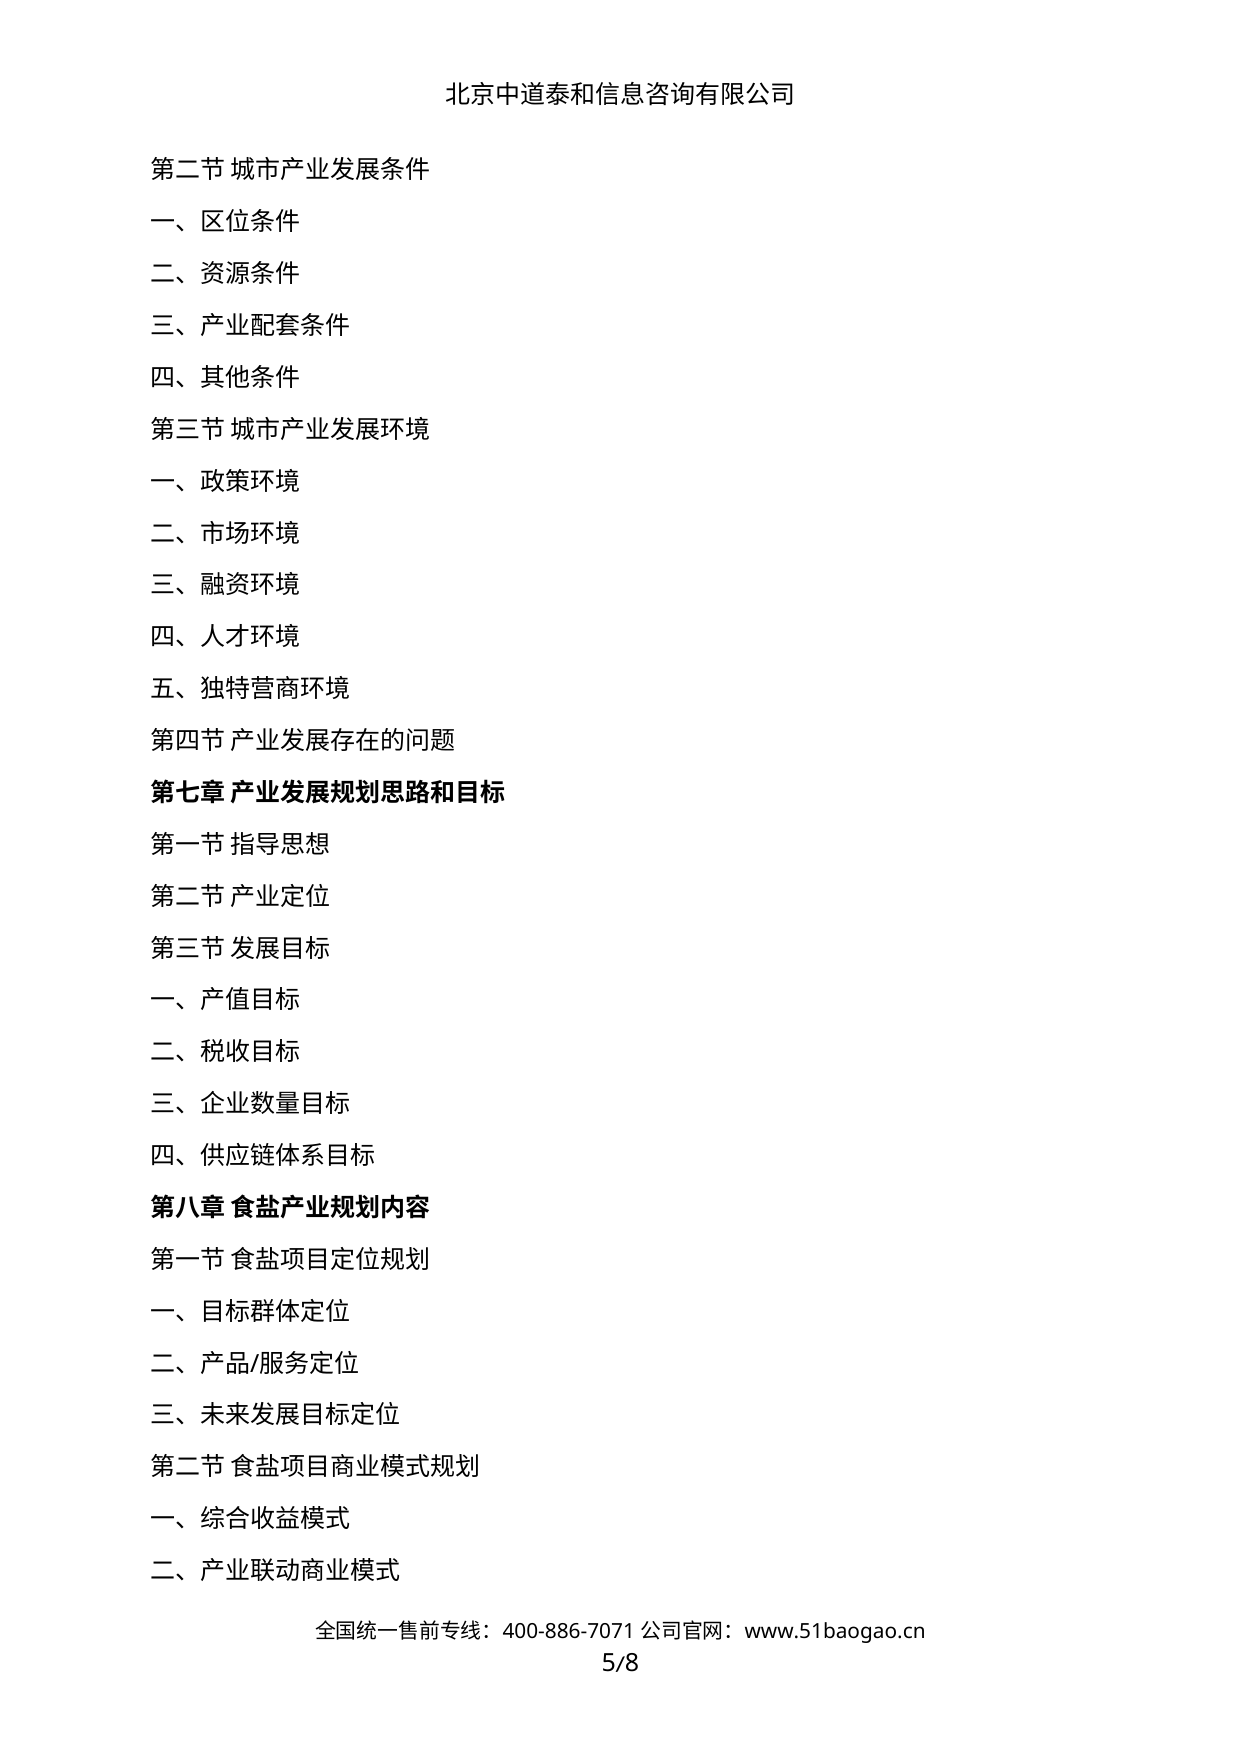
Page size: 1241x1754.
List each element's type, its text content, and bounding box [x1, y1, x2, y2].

text 一、综合收益模式 [150, 1499, 1090, 1535]
text 一、政策环境 [150, 461, 1090, 497]
text 二、税收目标 [150, 1032, 1090, 1068]
text 四、供应链体系目标 [150, 1136, 1090, 1172]
text 四、人才环境 [150, 617, 1090, 653]
text 二、资源条件 [150, 254, 1090, 290]
text 五、独特营商环境 [150, 669, 1090, 705]
text 三、产业配套条件 [150, 306, 1090, 342]
text 第七章 产业发展规划思路和目标 [150, 772, 1090, 809]
text 第八章 食盐产业规划内容 [150, 1187, 1090, 1224]
text 一、产值目标 [150, 980, 1090, 1016]
text 第四节 产业发展存在的问题 [150, 721, 1090, 757]
text 第二节 城市产业发展条件 [150, 150, 1090, 186]
text 二、产业联动商业模式 [150, 1551, 1090, 1587]
text 第二节 食盐项目商业模式规划 [150, 1447, 1090, 1483]
text 第一节 食盐项目定位规划 [150, 1239, 1090, 1276]
text 一、区位条件 [150, 202, 1090, 238]
text 第三节 发展目标 [150, 928, 1090, 964]
text 一、目标群体定位 [150, 1291, 1090, 1327]
text 三、融资环境 [150, 565, 1090, 601]
text 三、未来发展目标定位 [150, 1395, 1090, 1431]
text 二、产品/服务定位 [150, 1343, 1090, 1379]
text 四、其他条件 [150, 357, 1090, 394]
text 第二节 产业定位 [150, 876, 1090, 912]
text 二、市场环境 [150, 513, 1090, 549]
text 第一节 指导思想 [150, 824, 1090, 861]
text 三、企业数量目标 [150, 1084, 1090, 1120]
text 第三节 城市产业发展环境 [150, 409, 1090, 446]
